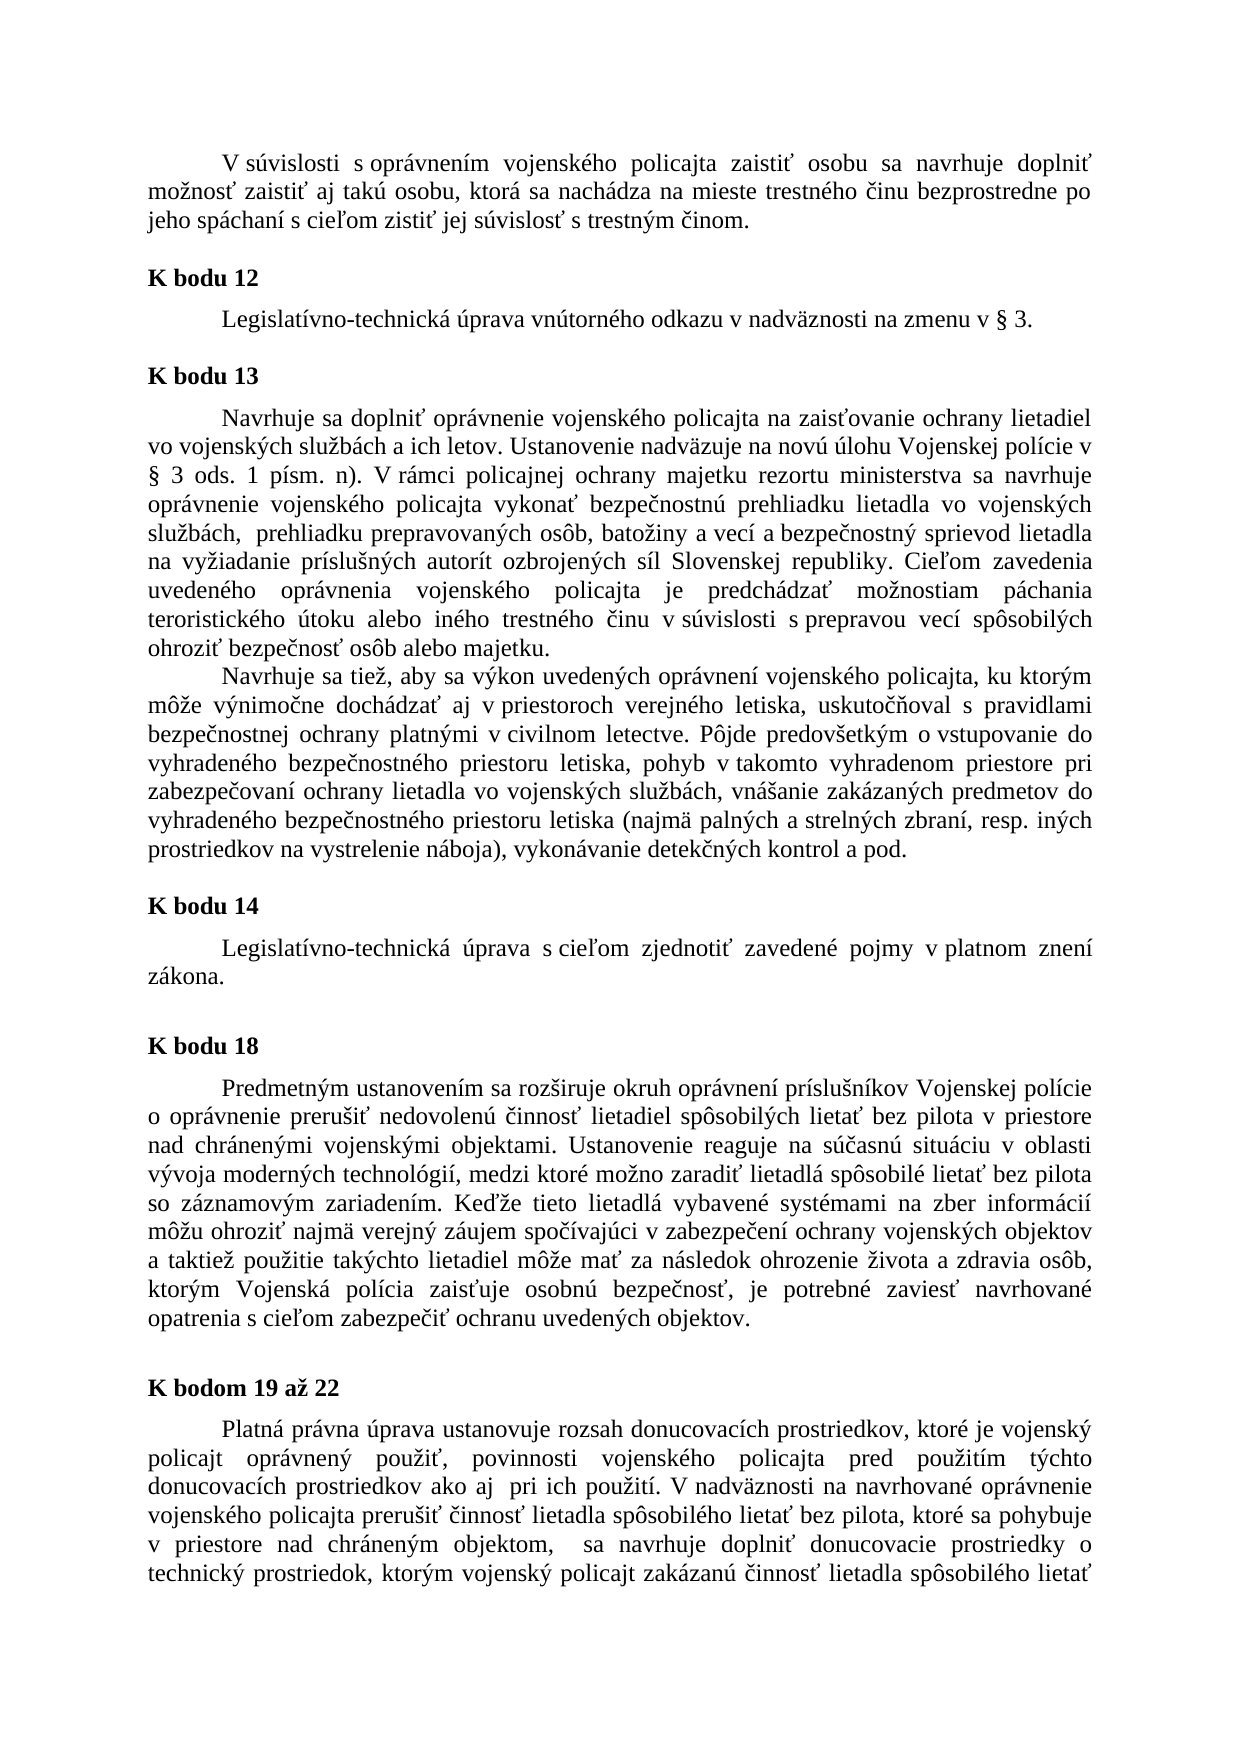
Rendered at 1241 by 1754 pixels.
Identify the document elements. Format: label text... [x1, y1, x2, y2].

text Navrhuje sa tiež, aby sa výkon uvedených oprávnení vojenského policajta, ku ktorým môže výnimočne dochádzať aj v priestoroch verejného letiska, uskutočňoval s pravidlami bezpečnostnej ochrany platnými v civilnom letectve. Pôjde predovšetkým o vstupovanie do vyhradeného bezpečnostného priestoru letiska, pohyb v takomto vyhradenom priestore pri zabezpečovaní ochrany lietadla vo vojenských službách, vnášanie zakázaných predmetov do vyhradeného bezpečnostného priestoru letiska (najmä palných a strelných zbraní, resp. iných prostriedkov na vystrelenie náboja), vykonávanie detekčných kontrol a pod. [148, 661, 1093, 863]
title K bodu 13 [148, 361, 1093, 390]
title K bodom 19 až 22 [148, 1373, 1093, 1401]
title Legislatívno-technická úprava s cieľom zjednotiť zavedené pojmy v platnom znení zákona. [148, 933, 1093, 990]
text Legislatívno-technická úprava vnútorného odkazu v nadväznosti na zmenu v § 3. [148, 304, 1093, 333]
text Navrhuje sa doplniť oprávnenie vojenského policajta na zaisťovanie ochrany lietadiel vo vojenských službách a ich letov. Ustanovenie nadväzuje na novú úlohu Vojenskej polície v § 3 ods. 1 písm. n). V rámci policajnej ochrany majetku rezortu ministerstva sa navrhuje oprávnenie vojenského policajta vykonať bezpečnostnú prehliadku lietadla vo vojenských službách, prehliadku prepravovaných osôb, batožiny a vecí a bezpečnostný sprievod lietadla na vyžiadanie príslušných autorít ozbrojených síl Slovenskej republiky. Cieľom zavedenia uvedeného oprávnenia vojenského policajta je predchádzať možnostiam páchania teroristického útoku alebo iného trestného činu v súvislosti s prepravou vecí spôsobilých ohroziť bezpečnosť osôb alebo majetku. [148, 403, 1093, 661]
title K bodu 12 [148, 263, 1093, 291]
title K bodu 14 [148, 891, 1093, 920]
title K bodu 18 [148, 1031, 1093, 1060]
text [148, 1414, 1093, 1586]
text Predmetným ustanovením sa rozširuje okruh oprávnení príslušníkov Vojenskej polície o oprávnenie prerušiť nedovolenú činnosť lietadiel spôsobilých lietať bez pilota v priestore nad chránenými vojenskými objektami. Ustanovenie reaguje na súčasnú situáciu v oblasti vývoja moderných technológií, medzi ktoré možno zaradiť lietadlá spôsobilé lietať bez pilota so záznamovým zariadením. Keďže tieto lietadlá vybavené systémami na zber informácií môžu ohroziť najmä verejný záujem spočívajúci v zabezpečení ochrany vojenských objektov a taktiež použitie takýchto lietadiel môže mať za následok ohrozenie života a zdravia osôb, ktorým Vojenská polícia zaisťuje osobnú bezpečnosť, je potrebné zaviesť navrhované opatrenia s cieľom zabezpečiť ochranu uvedených objektov. [148, 1073, 1093, 1331]
text V súvislosti s oprávnením vojenského policajta zaistiť osobu sa navrhuje doplniť možnosť zaistiť aj takú osobu, ktorá sa nachádza na mieste trestného činu bezprostredne po jeho spáchaní s cieľom zistiť jej súvislosť s trestným činom. [148, 148, 1093, 234]
